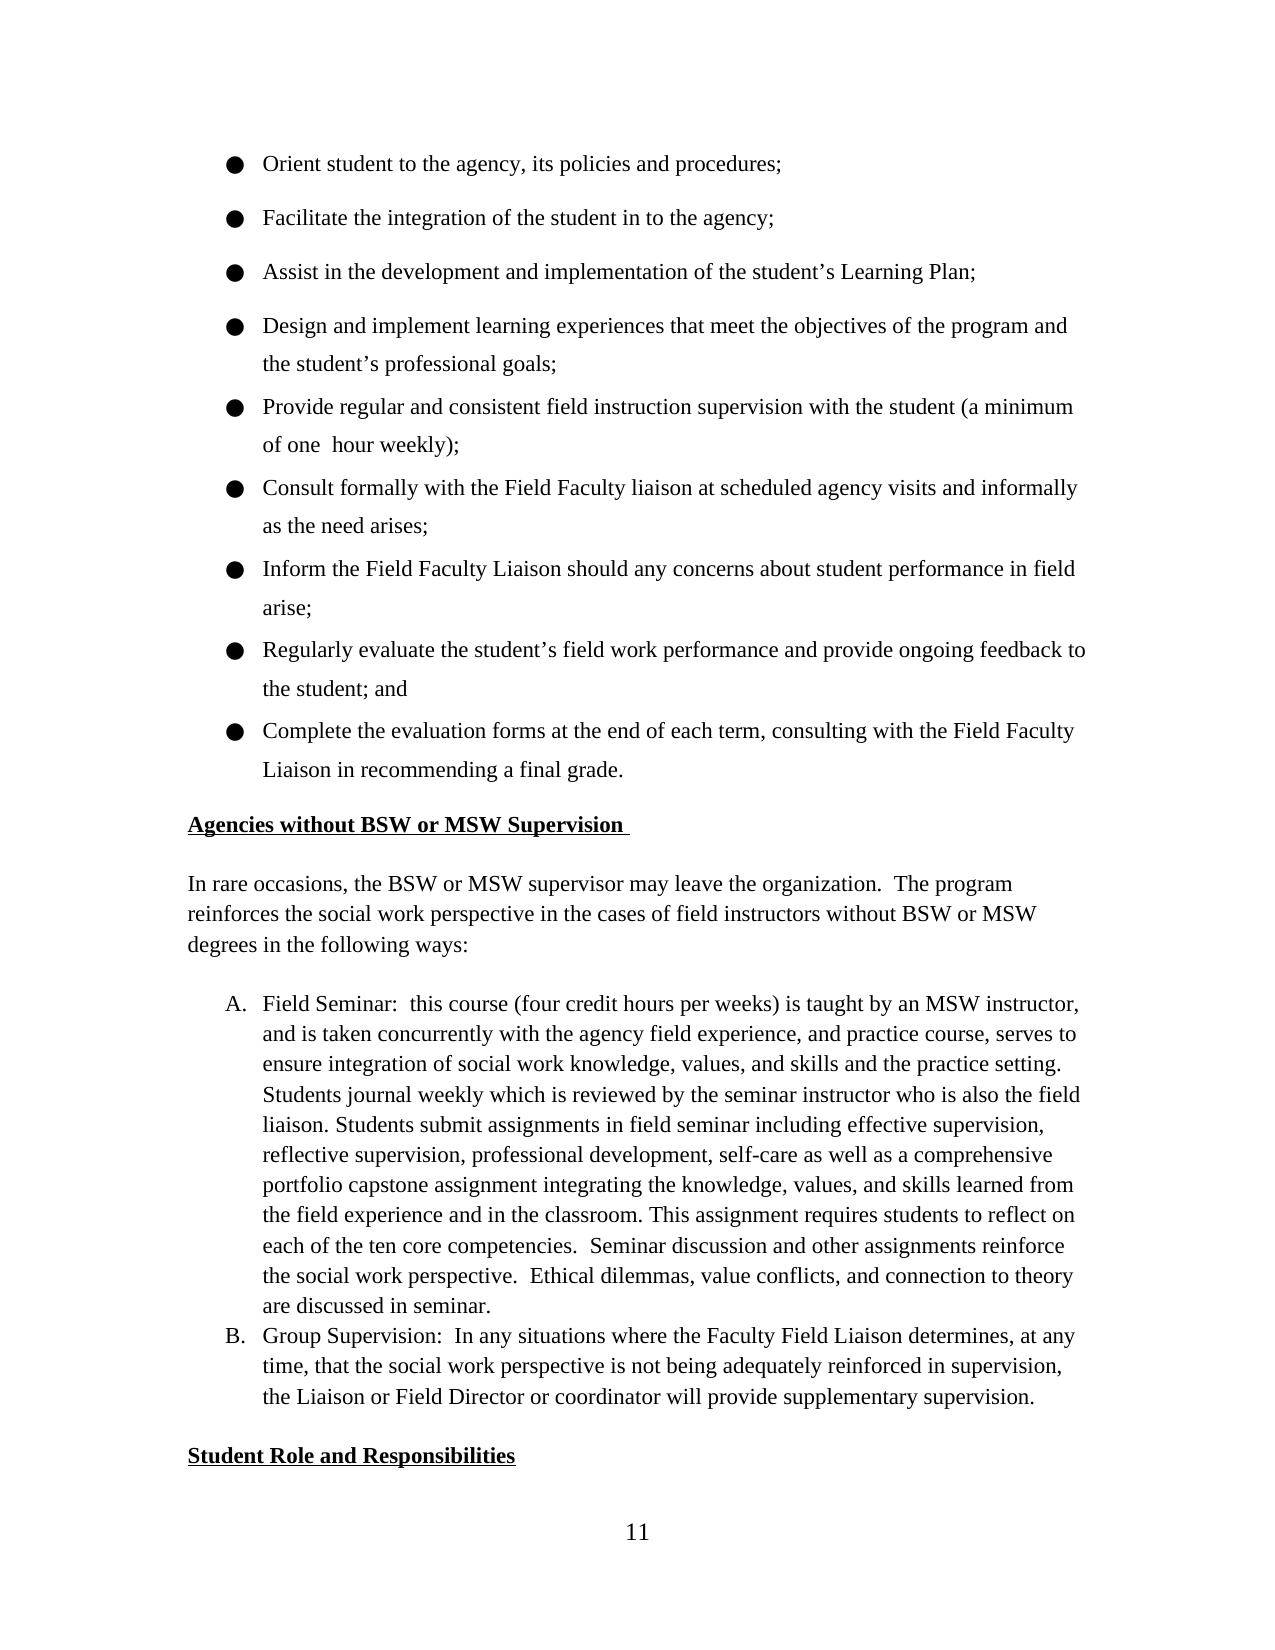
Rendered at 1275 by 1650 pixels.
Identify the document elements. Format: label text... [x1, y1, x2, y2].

list Provide regular and consistent field instruction supervision with the student (a minimum of one hour weekly); [225, 381, 1087, 458]
list Orient student to the agency, its policies and procedures; [225, 138, 1087, 185]
list Regularly evaluate the student’s field work performance and provide ongoing feedback to the student; and [225, 624, 1087, 701]
list Complete the evaluation forms at the end of each term, consulting with the Field Faculty Liaison in recommending a final grade. [225, 705, 1087, 782]
list Field Seminar: this course (four credit hours per weeks) is taught by an MSW instructor, and is taken concurrently with the agency field experience, and practice course, serves to ensure integration of social work knowledge, values, and skills and the practice setting. Students journal weekly which is reviewed by the seminar instructor who is also the field liaison. Students submit assignments in field seminar including effective supervision, reflective supervision, professional development, self-care as well as a comprehensive portfolio capstone assignment integrating the knowledge, values, and skills learned from the field experience and in the classroom. This assignment requires students to reflect on each of the ten core competencies. Seminar discussion and other assignments reinforce the social work perspective. Ethical dilemmas, value conflicts, and connection to theory are discussed in seminar. [225, 990, 1087, 1318]
text Student Role and Responsibilities [187, 1442, 1087, 1468]
list Consult formally with the Field Faculty liaison at scheduled agency visits and informally as the need arises; [225, 462, 1087, 539]
subtitle Agencies without BSW or MSW Supervision [187, 811, 1087, 837]
text In rare occasions, the BSW or MSW supervisor may leave the organization. The program reinforces the social work perspective in the cases of field instructors without BSW or MSW degrees in the following ways: [187, 870, 1087, 957]
list Facilitate the integration of the student in to the agency; [225, 192, 1087, 239]
list Inform the Field Faculty Liaison should any concerns about student performance in field arise; [225, 543, 1087, 620]
list Assist in the development and implementation of the student’s Learning Plan; [225, 246, 1087, 293]
list Group Supervision: In any situations where the Faculty Field Liaison determines, at any time, that the social work perspective is not being adequately reinforced in supervision, the Liaison or Field Director or coordinator will provide supplementary supervision. [225, 1322, 1087, 1409]
list Design and implement learning experiences that meet the objectives of the program and the student’s professional goals; [225, 300, 1087, 377]
